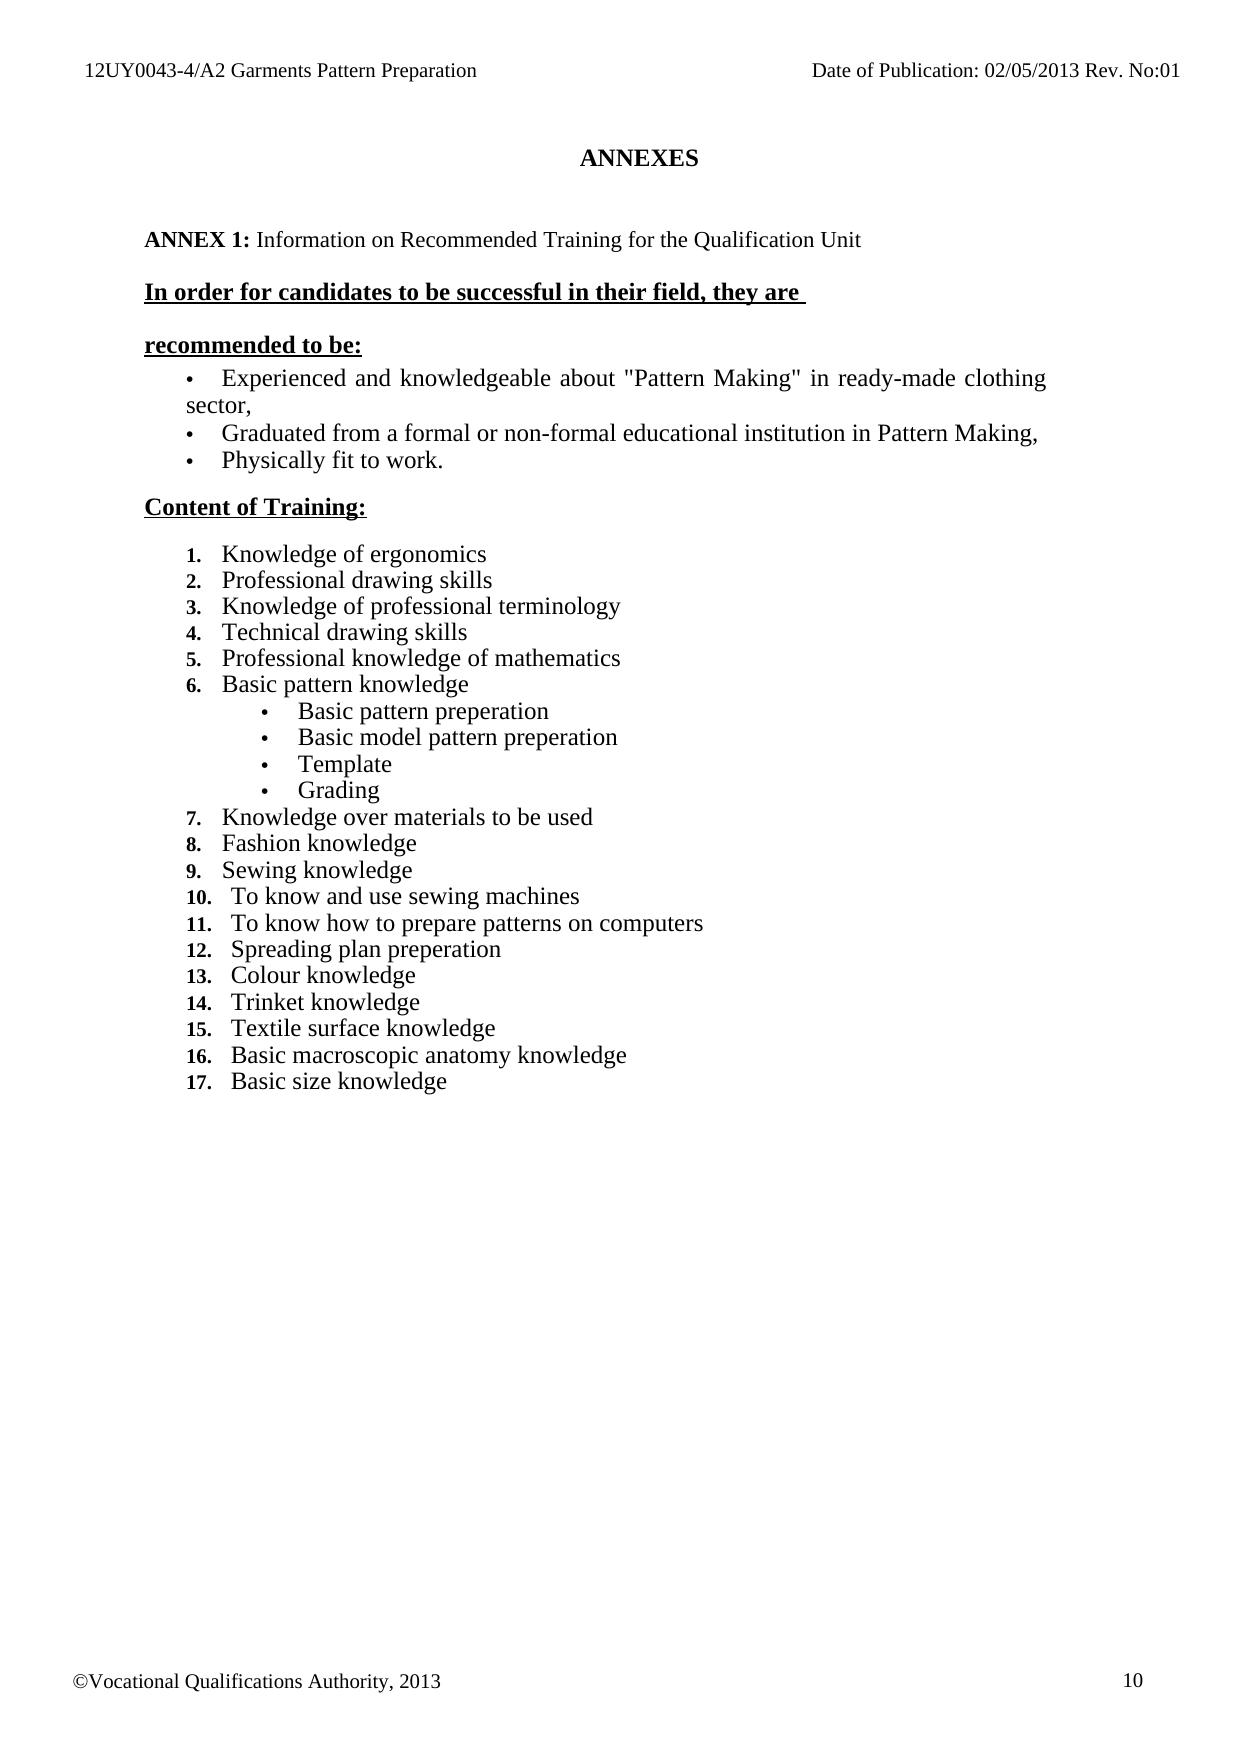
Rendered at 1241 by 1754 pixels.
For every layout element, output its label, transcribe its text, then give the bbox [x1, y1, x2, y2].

list Professional knowledge of mathematics [186, 646, 1047, 672]
list Knowledge of professional terminology [186, 594, 1047, 620]
list Textile surface knowledge [186, 1016, 1047, 1042]
text In order for candidates to be successful in their field, they are recommended to be: [144, 258, 943, 364]
list Trinket knowledge [186, 989, 1047, 1016]
list Technical drawing skills [186, 620, 1047, 646]
list Template [261, 751, 1047, 777]
list Basic model pattern preperation [261, 724, 1047, 751]
text Content of Training: [144, 498, 1047, 519]
list Knowledge of ergonomics [186, 542, 1047, 568]
list Graduated from a formal or non-formal educational institution in Pattern Making, [186, 419, 1047, 447]
list Basic macroscopic anatomy knowledge [186, 1042, 1047, 1068]
text ANNEXES [579, 149, 699, 170]
list Grading [261, 777, 1047, 804]
text ©Vocational Qualifications Authority, 2013 [72, 1672, 441, 1692]
text Date of Publication: 02/05/2013 Rev. No:01 [812, 61, 1181, 81]
list To know how to prepare patterns on computers [186, 910, 1047, 936]
list Basic pattern preperation [261, 698, 1047, 724]
list Basic pattern knowledge [186, 672, 1047, 698]
list Sewing knowledge [186, 857, 1047, 883]
list Professional drawing skills [186, 568, 1047, 594]
list Spreading plan preperation [186, 936, 1047, 963]
list Knowledge over materials to be used [186, 804, 1047, 830]
list Physically fit to work. [144, 447, 772, 474]
list To know and use sewing machines [186, 883, 1047, 910]
list Fashion knowledge [186, 830, 1047, 857]
text 10 [1122, 1671, 1143, 1692]
list Experienced and knowledgeable about "Pattern Making" in ready-made clothing sector, [186, 364, 1047, 419]
list Basic size knowledge [186, 1068, 1047, 1095]
text ANNEX 1: Information on Recommended Training for the Qualification Unit [144, 205, 943, 258]
text 12UY0043-4/A2 Garments Pattern Preparation [84, 61, 477, 82]
list Colour knowledge [186, 963, 1047, 989]
